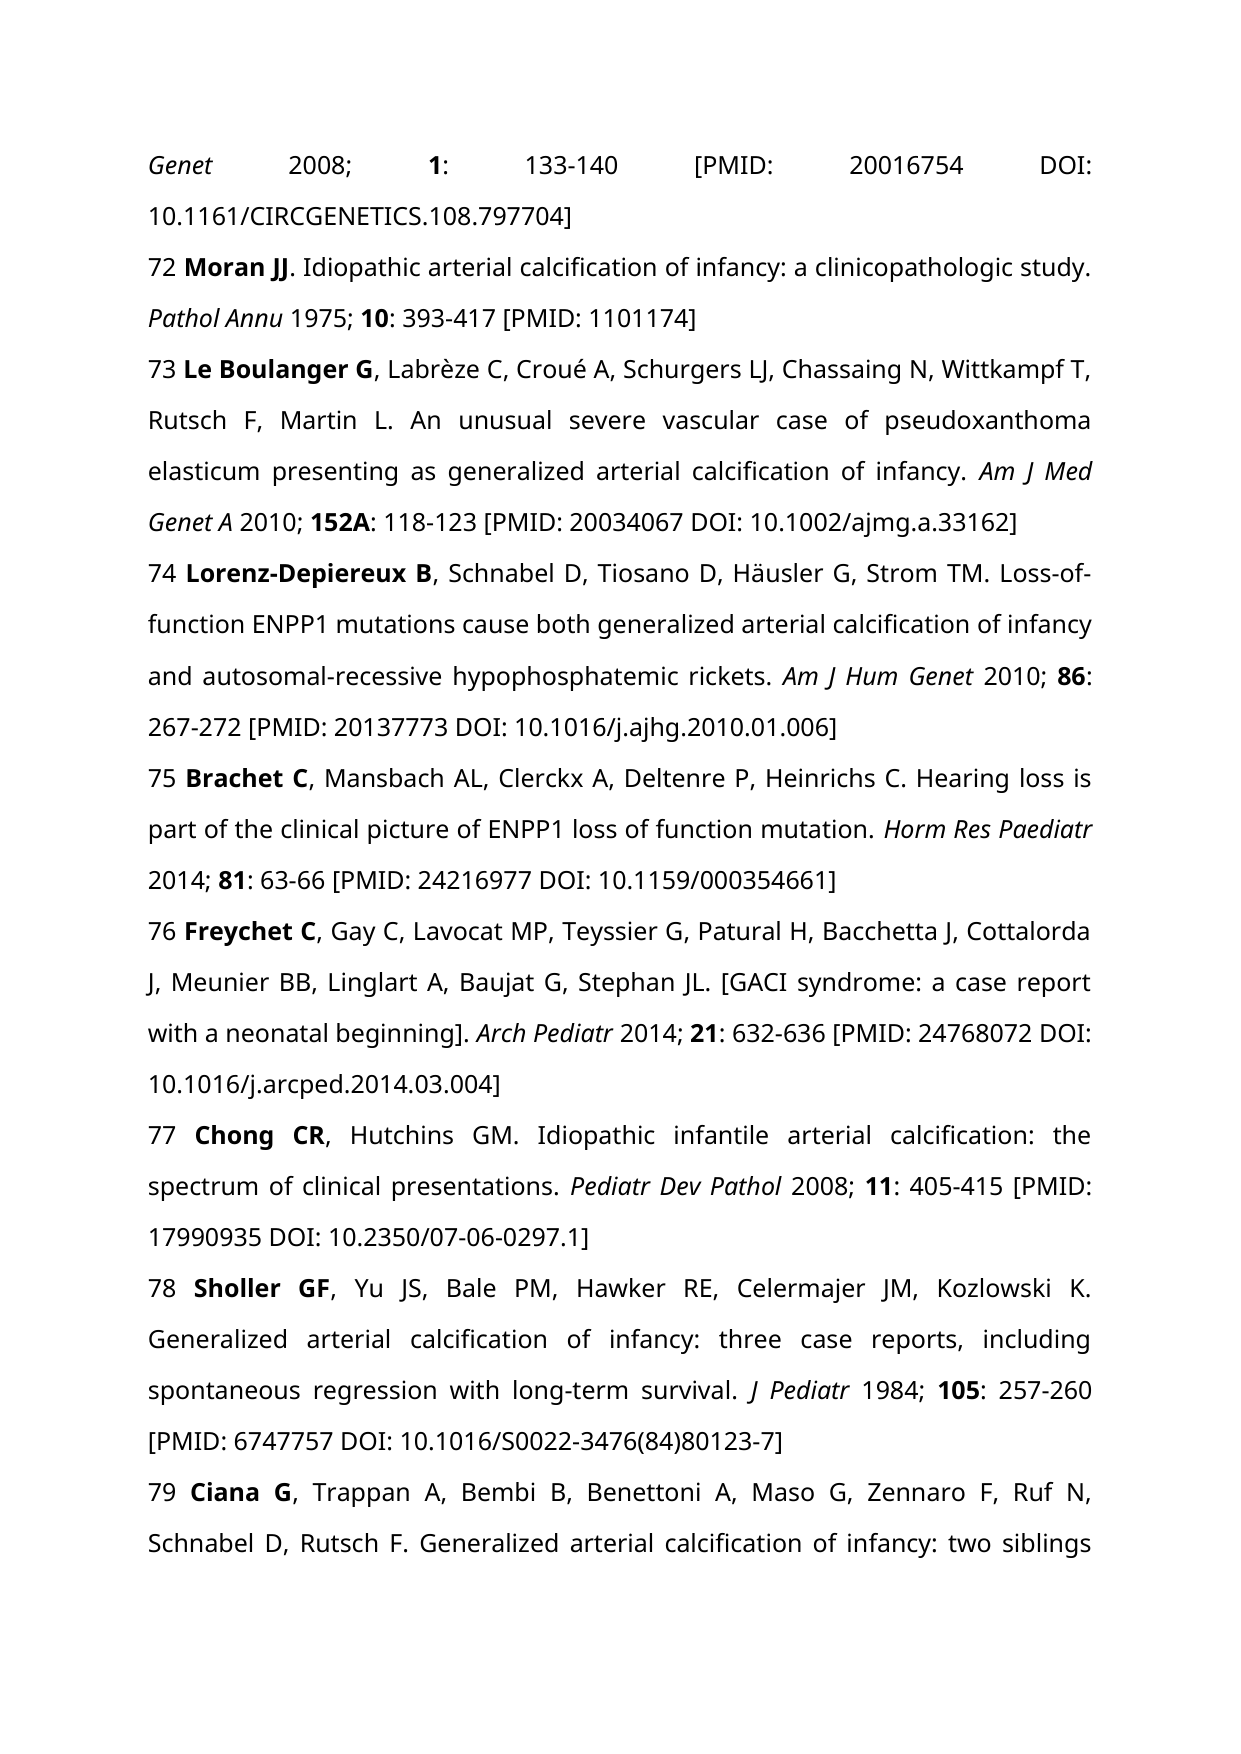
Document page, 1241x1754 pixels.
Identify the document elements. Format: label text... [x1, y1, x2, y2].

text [148, 1475, 1092, 1560]
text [148, 148, 1092, 233]
text 73 Le Boulanger G, Labrèze C, Croué A, Schurgers LJ, Chassaing N, Wittkampf T, Rutsch F, Martin L. An unusual severe vascular case of pseudoxanthoma elasticum presenting as generalized arterial calcification of infancy. Am J Med Genet A 2010; 152A: 118-123 [PMID: 20034067 DOI: 10.1002/ajmg.a.33162] [148, 352, 1092, 539]
text 75 Brachet C, Mansbach AL, Clerckx A, Deltenre P, Heinrichs C. Hearing loss is part of the clinical picture of ENPP1 loss of function mutation. Horm Res Paediatr 2014; 81: 63-66 [PMID: 24216977 DOI: 10.1159/000354661] [148, 760, 1092, 896]
text 78 Sholler GF, Yu JS, Bale PM, Hawker RE, Celermajer JM, Kozlowski K. Generalized arterial calcification of infancy: three case reports, including spontaneous regression with long-term survival. J Pediatr 1984; 105: 257-260 [PMID: 6747757 DOI: 10.1016/S0022-3476(84)80123-7] [148, 1271, 1092, 1458]
text 74 Lorenz-Depiereux B, Schnabel D, Tiosano D, Häusler G, Strom TM. Loss-of-function ENPP1 mutations cause both generalized arterial calcification of infancy and autosomal-recessive hypophosphatemic rickets. Am J Hum Genet 2010; 86: 267-272 [PMID: 20137773 DOI: 10.1016/j.ajhg.2010.01.006] [148, 556, 1092, 743]
text 72 Moran JJ. Idiopathic arterial calcification of infancy: a clinicopathologic study. Pathol Annu 1975; 10: 393-417 [PMID: 1101174] [148, 250, 1092, 335]
text 77 Chong CR, Hutchins GM. Idiopathic infantile arterial calcification: the spectrum of clinical presentations. Pediatr Dev Pathol 2008; 11: 405-415 [PMID: 17990935 DOI: 10.2350/07-06-0297.1] [148, 1117, 1092, 1254]
text 76 Freychet C, Gay C, Lavocat MP, Teyssier G, Patural H, Bacchetta J, Cottalorda J, Meunier BB, Linglart A, Baujat G, Stephan JL. [GACI syndrome: a case report with a neonatal beginning]. Arch Pediatr 2014; 21: 632-636 [PMID: 24768072 DOI: 10.1016/j.arcped.2014.03.004] [148, 913, 1092, 1101]
